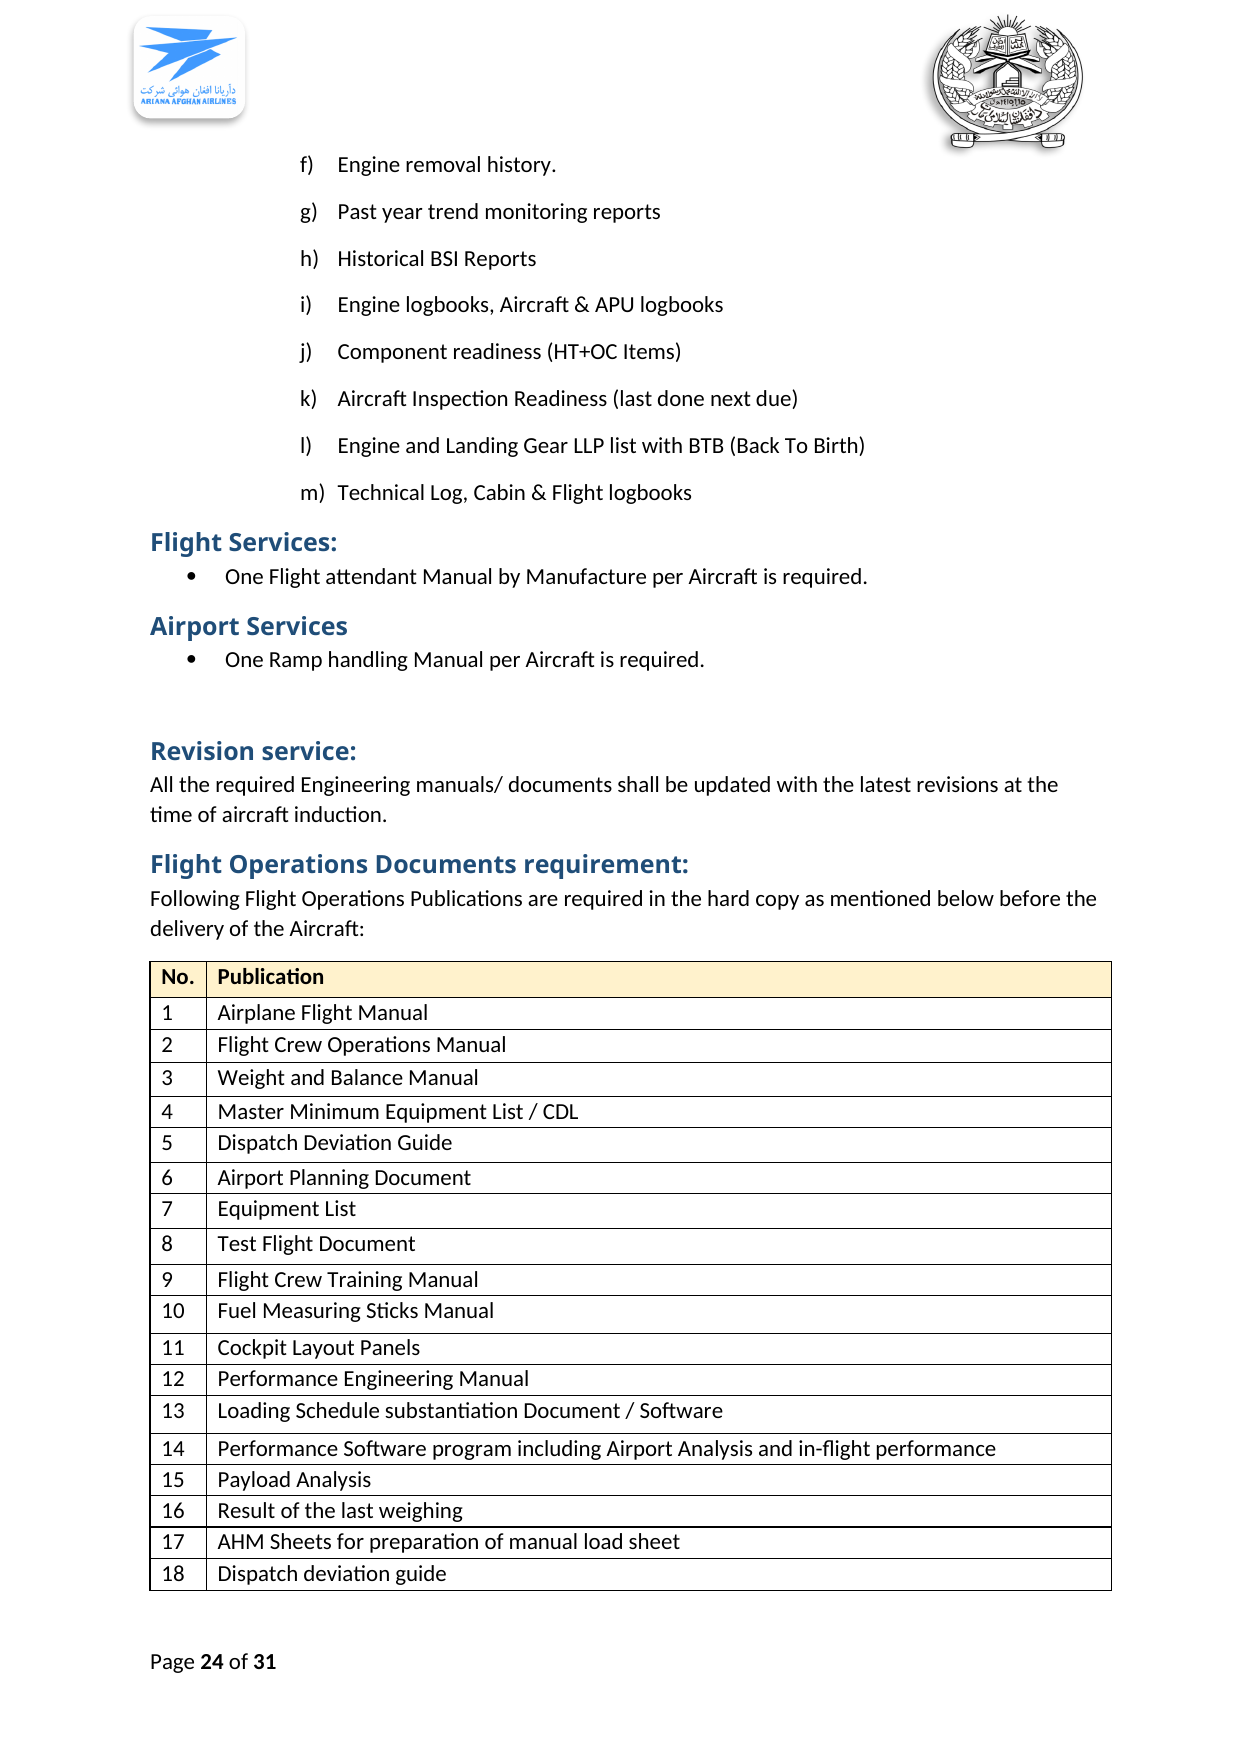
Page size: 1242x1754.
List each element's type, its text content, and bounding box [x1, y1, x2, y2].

subtitle Flight Services: [150, 525, 1106, 559]
table_cell Airplane Flight Manual [207, 998, 1111, 1029]
list One Ramp handling Manual per Aircraft is required. [187, 645, 1106, 673]
table_cell 11 [151, 1334, 206, 1363]
text Following Flight Operations Publications are required in the hard copy as mentioned below before the delivery of the Aircraft: [150, 884, 1106, 942]
table_cell Equipment List [207, 1194, 1111, 1228]
table_cell 4 [151, 1097, 206, 1127]
table_cell 9 [151, 1265, 206, 1295]
table_cell Result of the last weighing [207, 1496, 1111, 1526]
table_cell Airport Planning Document [207, 1163, 1111, 1193]
list Historical BSI Reports [300, 244, 1106, 272]
list One Flight attendant Manual by Manufacture per Aircraft is required. [187, 562, 1106, 590]
subtitle Airport Services [150, 609, 1106, 643]
table_cell 18 [151, 1559, 206, 1590]
table_cell Fuel Measuring Sticks Manual [207, 1296, 1111, 1332]
table_cell Performance Engineering Manual [207, 1365, 1111, 1395]
table_cell 1 [151, 998, 206, 1029]
table_header Publication [207, 962, 1111, 997]
subtitle Flight Operations Documents requirement: [150, 847, 1106, 881]
list Technical Log, Cabin & Flight logbooks [300, 478, 1106, 506]
table_cell 5 [151, 1128, 206, 1162]
table_cell 16 [151, 1496, 206, 1526]
table_cell Master Minimum Equipment List / CDL [207, 1097, 1111, 1127]
subtitle Revision service: [150, 733, 1106, 767]
picture [931, 13, 1084, 149]
table_cell Test Flight Document [207, 1229, 1111, 1264]
table_cell Payload Analysis [207, 1465, 1111, 1495]
list Engine and Landing Gear LLP list with BTB (Back To Birth) [300, 431, 1106, 459]
table_cell 17 [151, 1528, 206, 1558]
table_cell Performance Software program including Airport Analysis and in-flight performance [207, 1434, 1111, 1464]
table_cell Weight and Balance Manual [207, 1063, 1111, 1096]
table_cell 2 [151, 1030, 206, 1062]
table_cell 7 [151, 1194, 206, 1228]
table_cell Flight Crew Operations Manual [207, 1030, 1111, 1062]
list Component readiness (HT+OC Items) [300, 337, 1106, 366]
list Past year trend monitoring reports [300, 197, 1106, 225]
table_cell AHM Sheets for preparation of manual load sheet [207, 1528, 1111, 1558]
table_cell 6 [151, 1163, 206, 1193]
picture [133, 16, 246, 119]
table_cell 12 [151, 1365, 206, 1395]
list Engine logbooks, Aircraft & APU logbooks [300, 291, 1106, 319]
table_cell Dispatch Deviation Guide [207, 1128, 1111, 1162]
text All the required Engineering manuals/ documents shall be updated with the latest revisions at the time of aircraft induction. [150, 770, 1106, 828]
table_cell 8 [151, 1229, 206, 1264]
table_cell 10 [151, 1296, 206, 1332]
list Aircraft Inspection Readiness (last done next due) [300, 384, 1106, 412]
table_header No. [151, 962, 206, 997]
table_cell Loading Schedule substantiation Document / Software [207, 1396, 1111, 1433]
table_cell Dispatch deviation guide [207, 1559, 1111, 1590]
table_cell Flight Crew Training Manual [207, 1265, 1111, 1295]
table_cell 13 [151, 1396, 206, 1433]
table_cell 3 [151, 1063, 206, 1096]
table_cell Cockpit Layout Panels [207, 1334, 1111, 1363]
list Engine removal history. [300, 150, 1106, 178]
table_cell 15 [151, 1465, 206, 1495]
table_cell 14 [151, 1434, 206, 1464]
